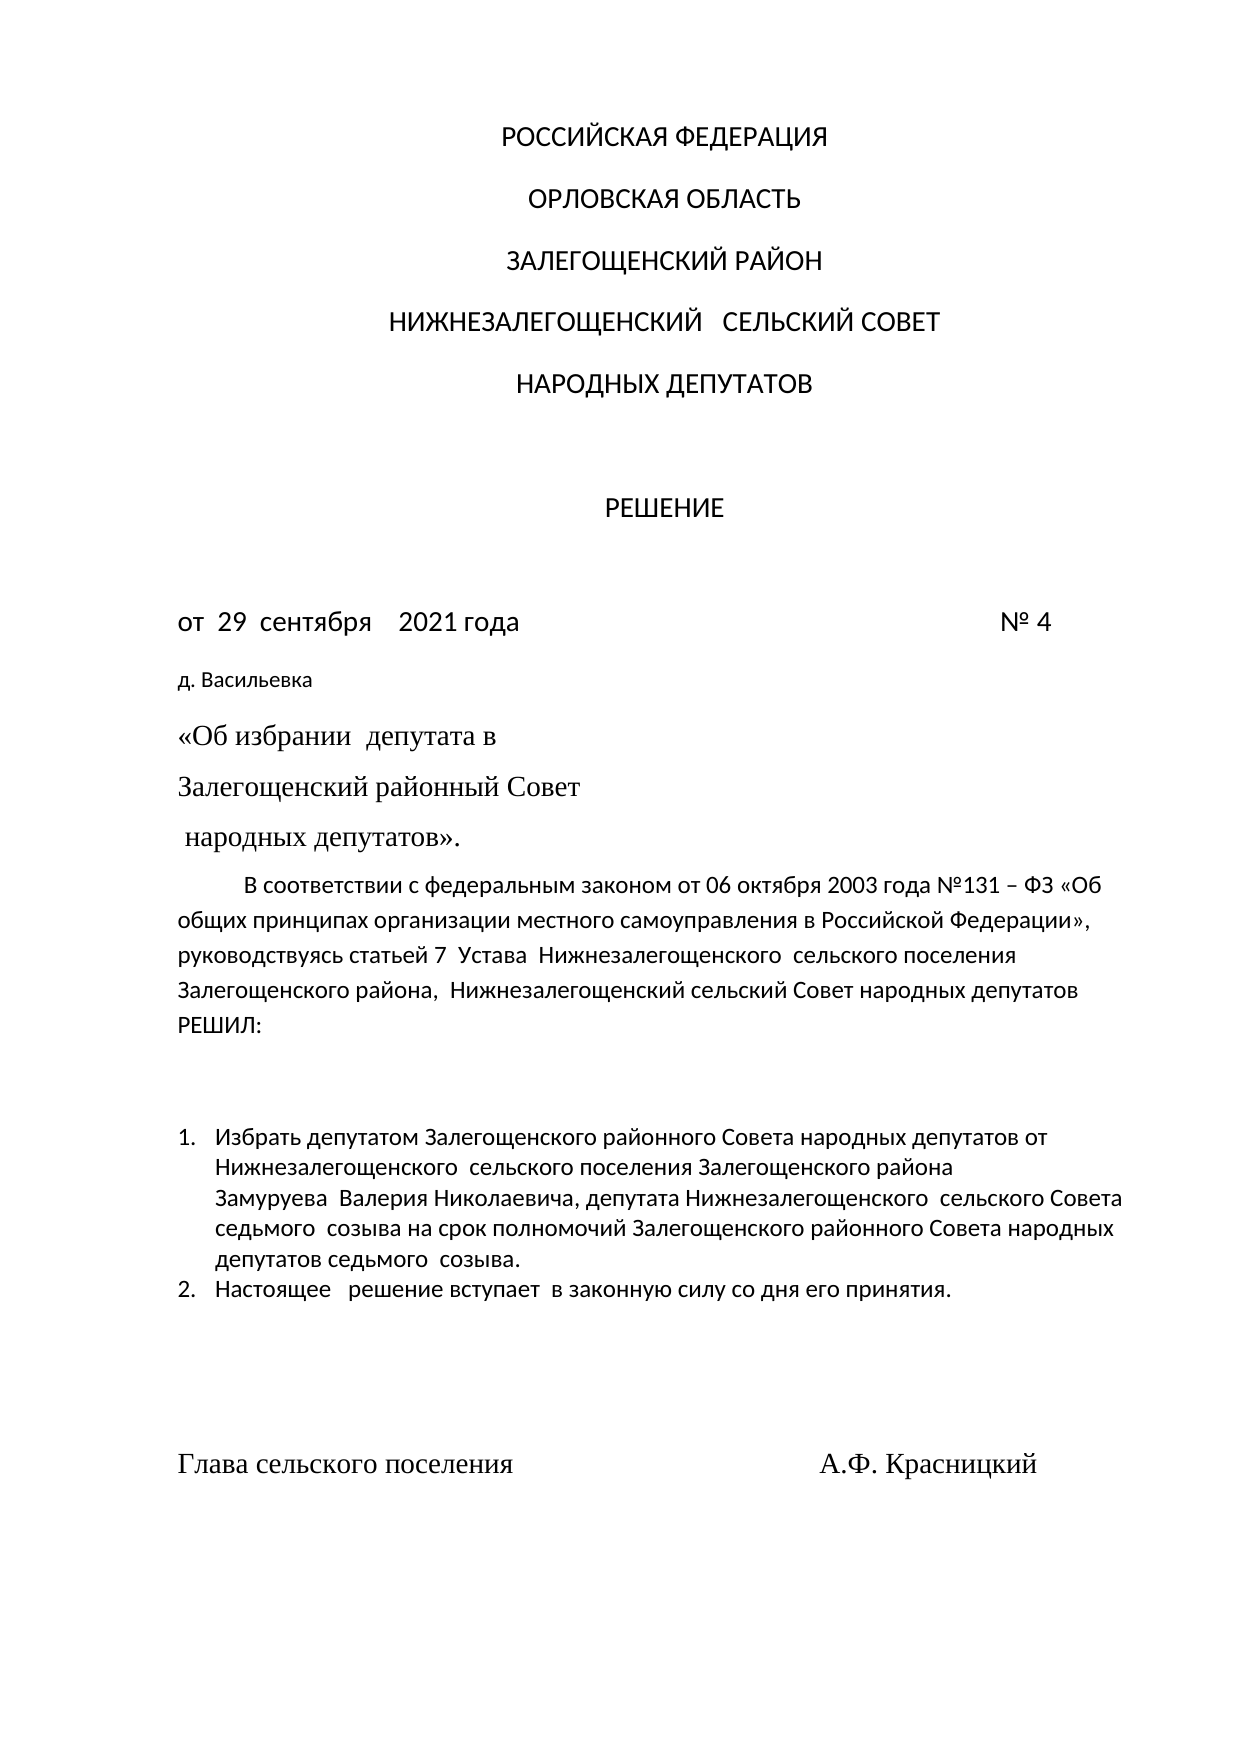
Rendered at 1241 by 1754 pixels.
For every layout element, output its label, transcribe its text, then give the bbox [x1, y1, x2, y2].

text ЗАЛЕГОЩЕНСКИЙ РАЙОН [177, 242, 1152, 277]
text Замуруева Валерия Николаевича, депутата Нижнезалегощенского сельского Совета седьмого созыва на срок полномочий Залегощенского районного Совета народных депутатов седьмого созыва. [215, 1182, 1152, 1273]
text В соответствии с федеральным законом от 06 октября 2003 года №131 – ФЗ «Об общих принципах организации местного самоуправления в Российской Федерации», руководствуясь статьей 7 Устава Нижнезалегощенского сельского поселения Залегощенского района, Нижнезалегощенский сельский Совет народных депутатов РЕШИЛ: [177, 869, 1152, 1040]
text д. Васильевка [177, 665, 1119, 693]
text ОРЛОВСКАЯ ОБЛАСТЬ [177, 180, 1152, 216]
text НАРОДНЫХ ДЕПУТАТОВ [177, 365, 1152, 401]
text от 29 сентября 2021 года № 4 [177, 603, 1119, 639]
list Настоящее решение вступает в законную силу со дня его принятия. [177, 1273, 1152, 1304]
text РОССИЙСКАЯ ФЕДЕРАЦИЯ [177, 118, 1152, 154]
text «Об избрании депутата в [177, 718, 1152, 752]
text Залегощенский районный Совет народных депутатов». [177, 769, 1152, 852]
text РЕШЕНИЕ [177, 489, 1152, 524]
list Избрать депутатом Залегощенского районного Совета народных депутатов от Нижнезалегощенского сельского поселения Залегощенского района [177, 1121, 1152, 1182]
text НИЖНЕЗАЛЕГОЩЕНСКИЙ СЕЛЬСКИЙ СОВЕТ [177, 303, 1152, 339]
text Глава сельского поселения А.Ф. Красницкий [177, 1447, 1152, 1480]
